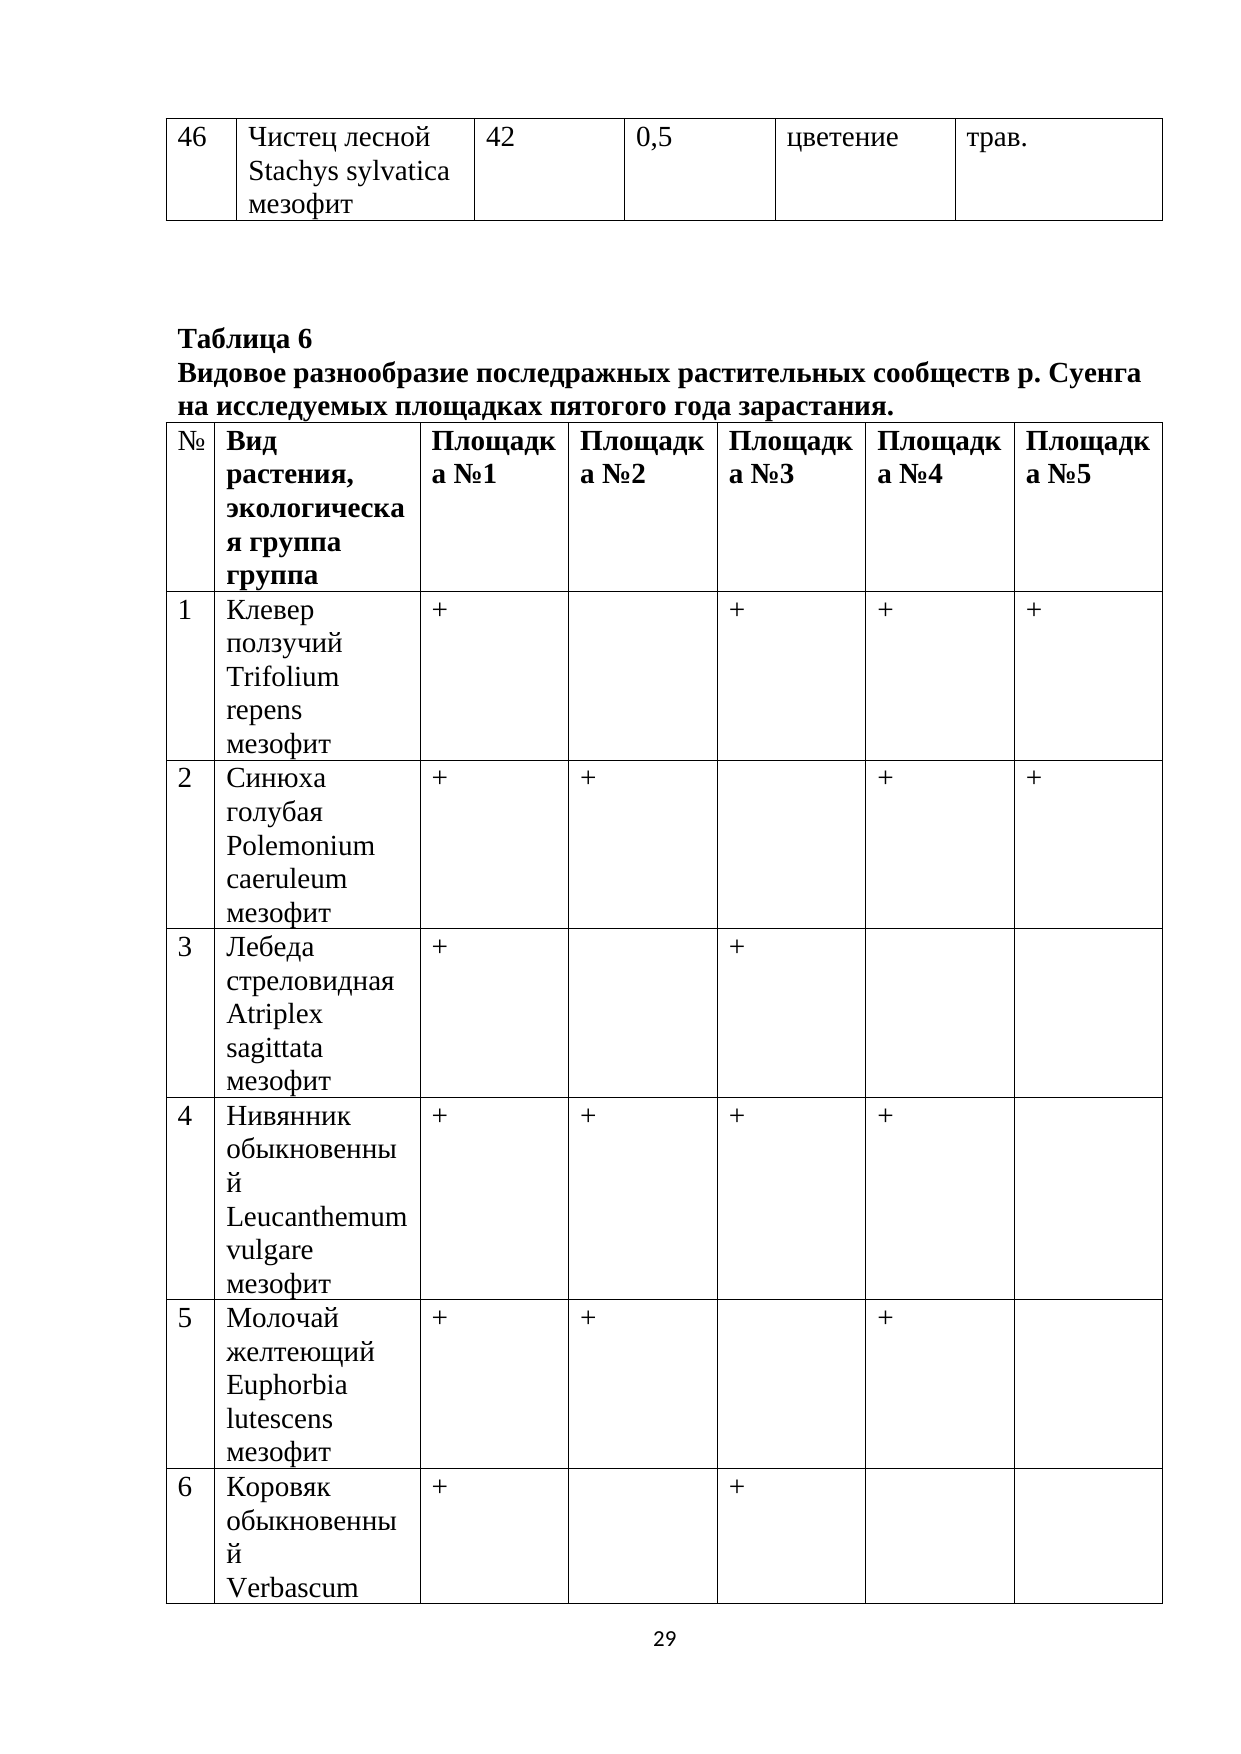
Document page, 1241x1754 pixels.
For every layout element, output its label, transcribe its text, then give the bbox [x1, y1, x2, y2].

table_header Площадка №2 [569, 423, 717, 591]
text Видовое разнообразие последражных растительных сообществ р. Суенга на исследуемых площадках пятогого года зарастания. [177, 355, 1152, 422]
table_cell 3 [167, 929, 214, 1097]
table_cell + [569, 761, 717, 928]
table_cell [569, 929, 717, 1097]
table_header Площадка №1 [421, 423, 568, 591]
table_header Вид растения, экологическая группа группа [215, 423, 420, 591]
table_cell + [718, 1469, 865, 1603]
table_cell + [421, 592, 568, 759]
table_cell + [718, 592, 865, 759]
table_cell 4 [167, 1098, 214, 1299]
table_cell [1015, 1300, 1162, 1468]
table_cell 1 [167, 592, 214, 759]
table_cell + [421, 929, 568, 1097]
table_cell + [718, 929, 865, 1097]
table_cell 46 [167, 119, 236, 220]
table_cell [1015, 929, 1162, 1097]
table_cell 0,5 [625, 119, 775, 220]
table_header Площадка №4 [866, 423, 1014, 591]
table_cell + [866, 761, 1014, 928]
table_cell [866, 929, 1014, 1097]
table_cell + [866, 1098, 1014, 1299]
table_cell + [866, 592, 1014, 759]
table_cell Молочай желтеющий Euphorbia lutescens мезофит [215, 1300, 420, 1468]
table_cell Чистец лесной Stachys sylvatica мезофит [237, 119, 474, 220]
text Таблица 6 [177, 321, 1152, 355]
table_cell [718, 1300, 865, 1468]
table_cell + [421, 761, 568, 928]
table_cell + [421, 1300, 568, 1468]
table_cell 6 [167, 1469, 214, 1603]
table_cell + [421, 1469, 568, 1603]
table_cell + [569, 1098, 717, 1299]
table_cell [718, 761, 865, 928]
table_header Площадка №5 [1015, 423, 1162, 591]
table_cell Синюха голубая Polemonium caeruleum мезофит [215, 761, 420, 928]
table_cell цветение [776, 119, 955, 220]
table_cell [866, 1469, 1014, 1603]
table_cell + [569, 1300, 717, 1468]
table_cell Клевер ползучий Trifolium repens мезофит [215, 592, 420, 759]
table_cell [215, 1469, 420, 1603]
table_cell [1015, 1098, 1162, 1299]
table_cell 2 [167, 761, 214, 928]
table_cell + [1015, 592, 1162, 759]
table_cell 5 [167, 1300, 214, 1468]
table_cell + [421, 1098, 568, 1299]
table_header № [167, 423, 214, 591]
table_cell + [866, 1300, 1014, 1468]
table_cell + [1015, 761, 1162, 928]
table_cell трав. [956, 119, 1162, 220]
table_cell [569, 592, 717, 759]
table_cell [1015, 1469, 1162, 1603]
table_header Площадка №3 [718, 423, 865, 591]
table_cell Лебеда стреловидная Atriplex sagittata мезофит [215, 929, 420, 1097]
table_cell + [718, 1098, 865, 1299]
table_cell [569, 1469, 717, 1603]
table_cell Нивянник обыкновенный Leucanthemum vulgare мезофит [215, 1098, 420, 1299]
table_cell 42 [475, 119, 624, 220]
